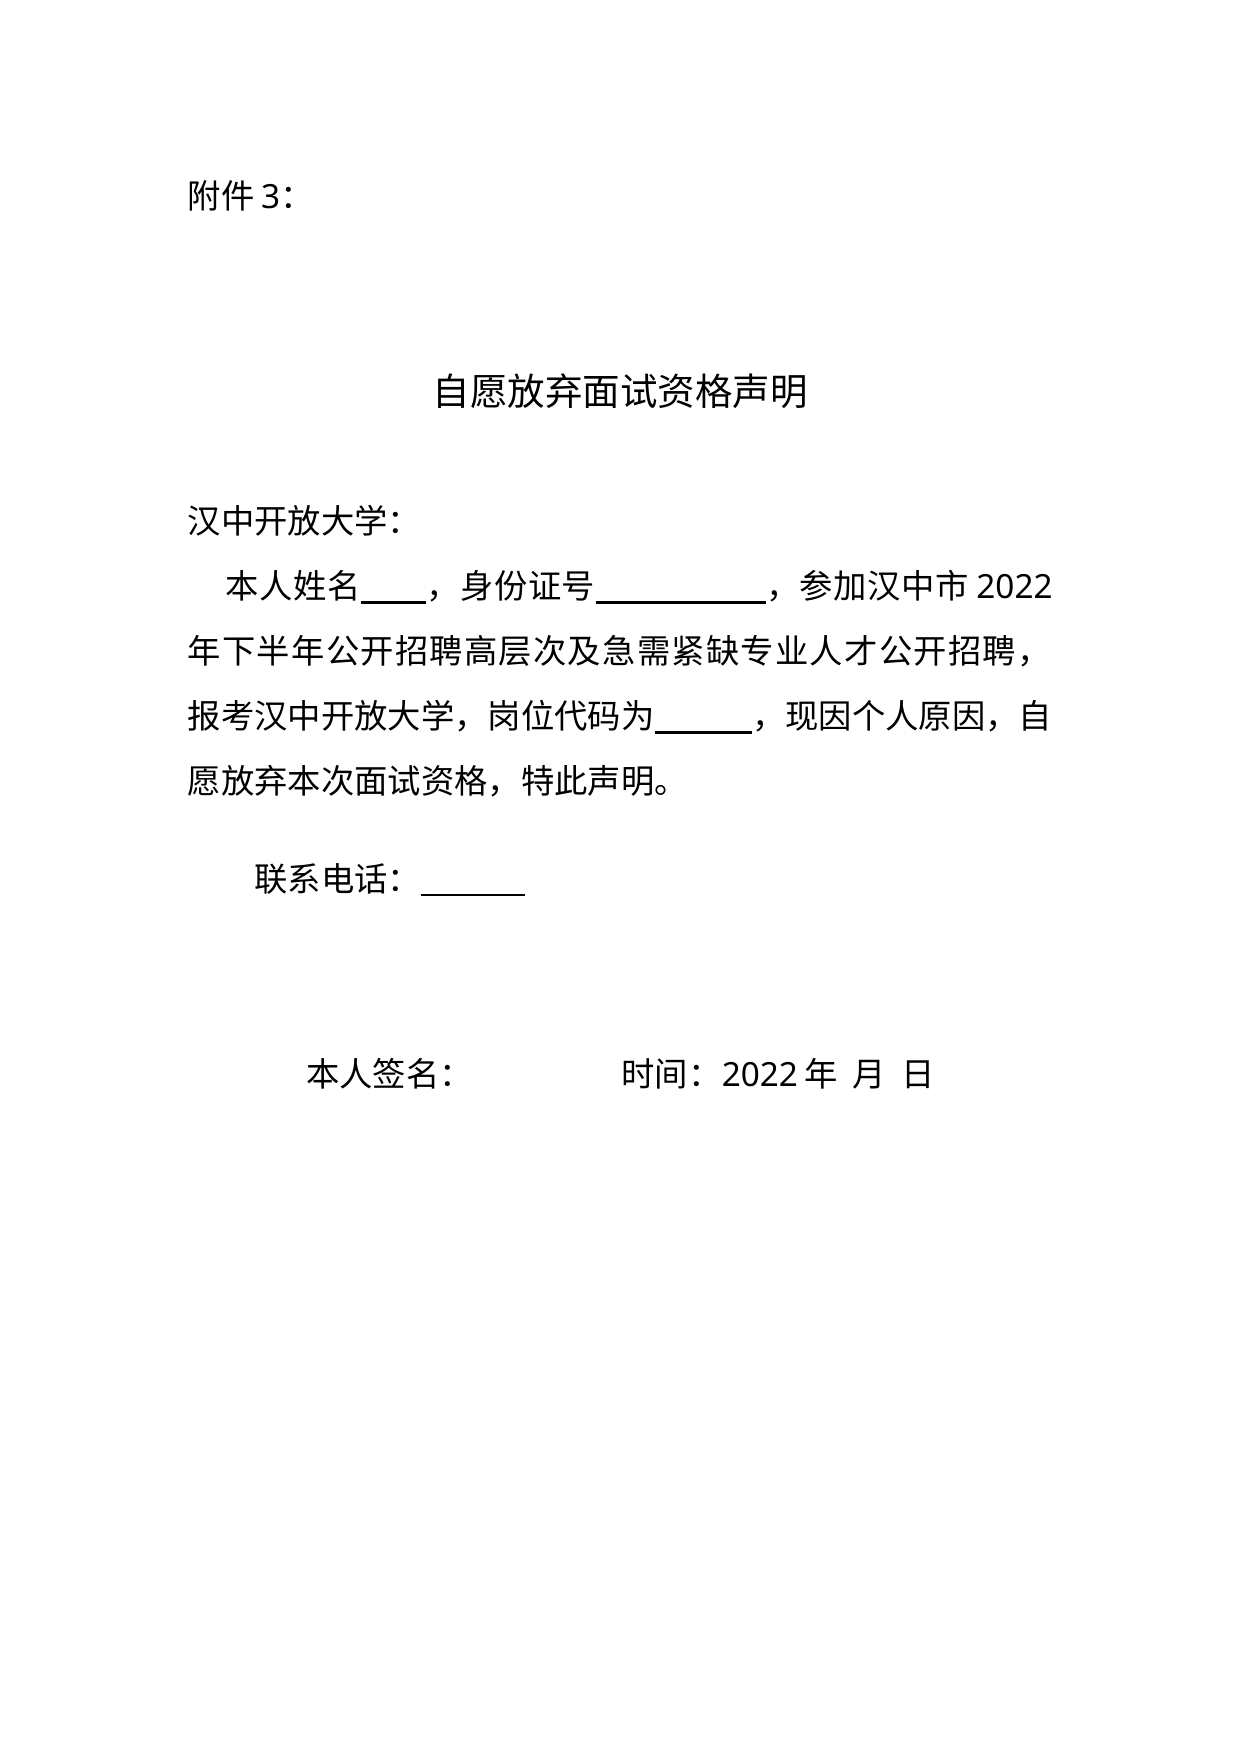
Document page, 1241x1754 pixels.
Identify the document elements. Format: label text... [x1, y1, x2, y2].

text 汉中开放大学： [187, 487, 1053, 552]
text 本人签名： 时间：2022年 月 日 [187, 1039, 1053, 1104]
text 本人姓名 ，身份证号 ，参加汉中市2022年下半年公开招聘高层次及急需紧缺专业人才公开招聘，报考汉中开放大学，岗位代码为 ，现因个人原因，自愿放弃本次面试资格，特此声明。 [187, 552, 1053, 812]
text 自愿放弃面试资格声明 [187, 357, 1053, 422]
text 联系电话： [187, 844, 1053, 909]
text 附件3： [187, 162, 1053, 227]
